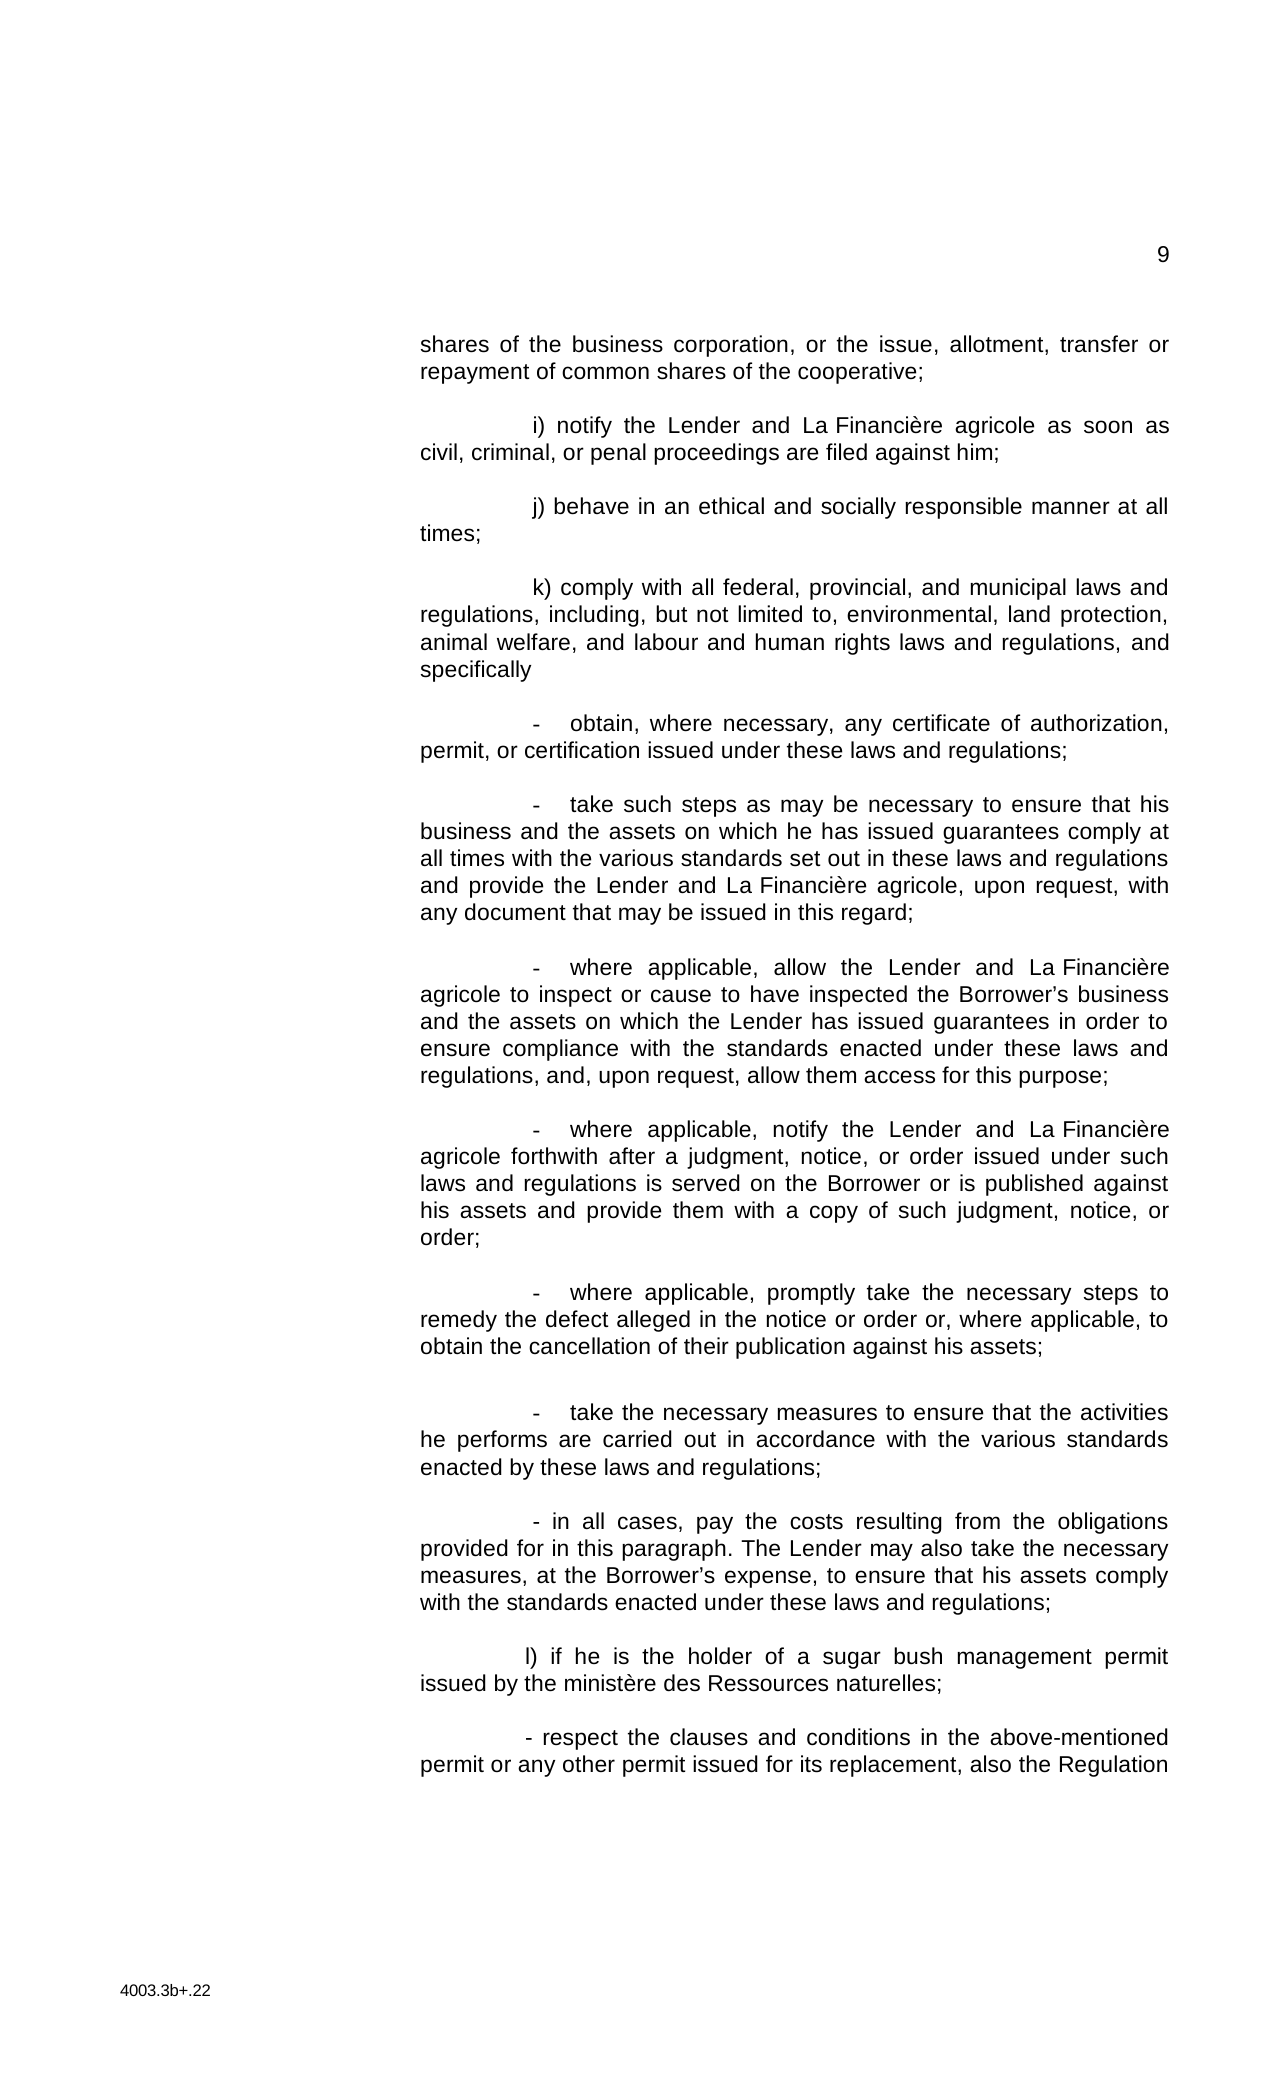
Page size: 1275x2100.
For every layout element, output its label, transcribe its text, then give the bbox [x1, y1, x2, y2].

list take the necessary measures to ensure that the activities he performs are carried out in accordance with the various standards enacted by these laws and regulations; [420, 1399, 1170, 1480]
text i) notify the Lender and La Financière agricole as soon as civil, criminal, or penal proceedings are filed against him; [420, 411, 1170, 465]
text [420, 1724, 1170, 1778]
list obtain, where necessary, any certificate of authorization, permit, or certification issued under these laws and regulations; [420, 709, 1170, 763]
text l) if he is the holder of a sugar bush management permit issued by the ministère des Ressources naturelles; [420, 1642, 1170, 1697]
text - in all cases, pay the costs resulting from the obligations provided for in this paragraph. The Lender may also take the necessary measures, at the Borrower’s expense, to ensure that his assets comply with the standards enacted under these laws and regulations; [420, 1507, 1170, 1615]
list where applicable, allow the Lender and La Financière agricole to inspect or cause to have inspected the Borrower’s business and the assets on which the Lender has issued guarantees in order to ensure compliance with the standards enacted under these laws and regulations, and, upon request, allow them access for this purpose; [420, 953, 1170, 1088]
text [420, 330, 1170, 384]
text j) behave in an ethical and socially responsible manner at all times; [420, 492, 1170, 547]
list take such steps as may be necessary to ensure that his business and the assets on which he has issued guarantees comply at all times with the various standards set out in these laws and regulations and provide the Lender and La Financière agricole, upon request, with any document that may be issued in this regard; [420, 790, 1170, 926]
text k) comply with all federal, provincial, and municipal laws and regulations, including, but not limited to, environmental, land protection, animal welfare, and labour and human rights laws and regulations, and specifically [420, 574, 1170, 682]
list where applicable, notify the Lender and La Financière agricole forthwith after a judgment, notice, or order issued under such laws and regulations is served on the Borrower or is published against his assets and provide them with a copy of such judgment, notice, or order; [420, 1115, 1170, 1251]
list where applicable, promptly take the necessary steps to remedy the defect alleged in the notice or order or, where applicable, to obtain the cancellation of their publication against his assets; [420, 1278, 1170, 1359]
